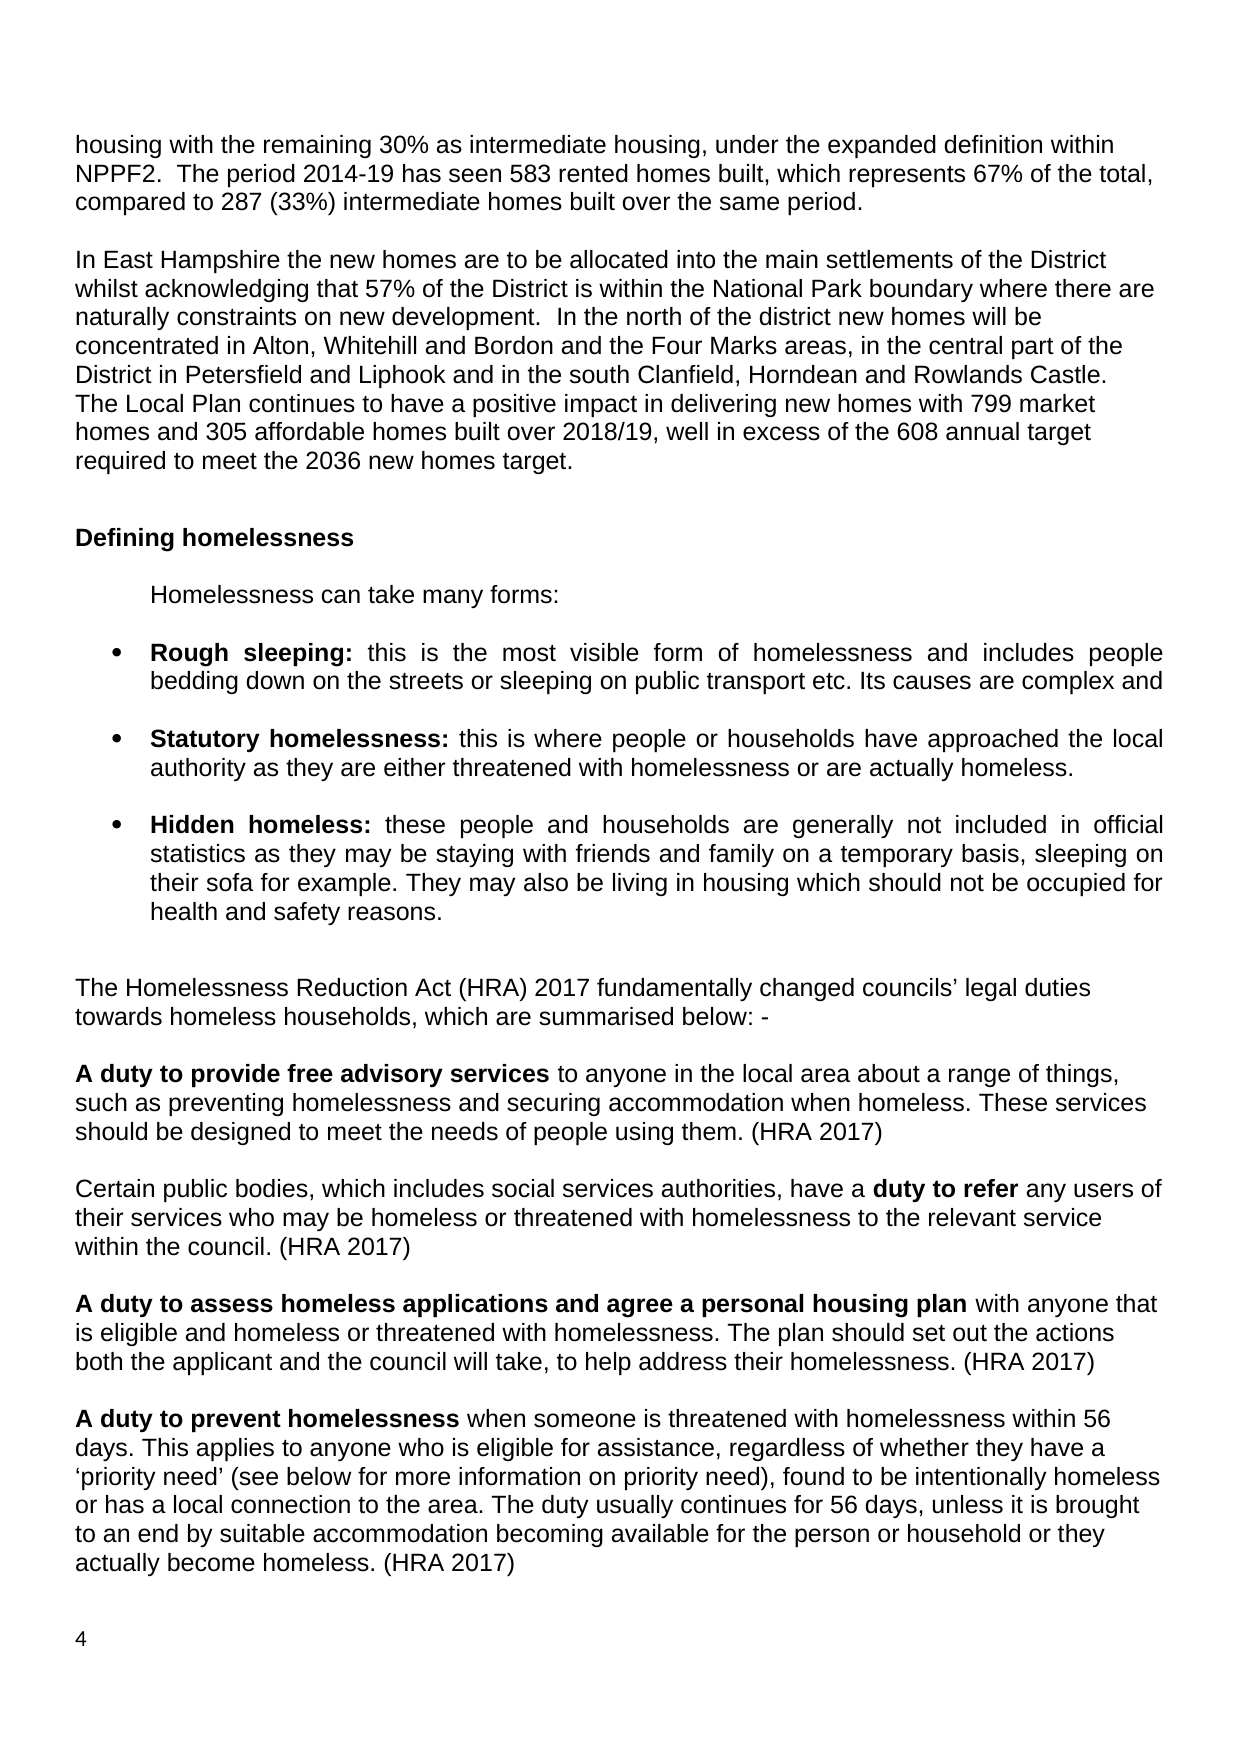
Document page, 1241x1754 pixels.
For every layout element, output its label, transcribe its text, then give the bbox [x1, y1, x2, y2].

text Homelessness can take many forms: [75, 580, 1165, 609]
text The Homelessness Reduction Act (HRA) 2017 fundamentally changed councils’ legal duties towards homeless households, which are summarised below: - [75, 973, 1165, 1031]
text A duty to prevent homelessness when someone is threatened with homelessness within 56 days. This applies to anyone who is eligible for assistance, regardless of whether they have a ‘priority need’ (see below for more information on priority need), found to be intentionally homeless or has a local connection to the area. The duty usually continues for 56 days, unless it is brought to an end by suitable accommodation becoming available for the person or household or they actually become homeless. (HRA 2017) [75, 1404, 1165, 1577]
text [75, 130, 1165, 216]
text Certain public bodies, which includes social services authorities, have a duty to refer any users of their services who may be homeless or threatened with homelessness to the relevant service within the council. (HRA 2017) [75, 1174, 1165, 1261]
list Rough sleeping: this is the most visible form of homelessness and includes people bedding down on the streets or sleeping on public transport etc. Its causes are complex and [112, 637, 1165, 695]
list Hidden homeless: these people and households are generally not included in official statistics as they may be staying with friends and family on a temporary basis, sleeping on their sofa for example. They may also be living in housing which should not be occupied for health and safety reasons. [112, 810, 1165, 925]
text A duty to provide free advisory services to anyone in the local area about a range of things, such as preventing homelessness and securing accommodation when homeless. These services should be designed to meet the needs of people using them. (HRA 2017) [75, 1059, 1165, 1146]
list Statutory homelessness: this is where people or households have approached the local authority as they are either threatened with homelessness or are actually homeless. [112, 724, 1165, 781]
text A duty to assess homeless applications and agree a personal housing plan with anyone that is eligible and homeless or threatened with homelessness. The plan should set out the actions both the applicant and the council will take, to help address their homelessness. (HRA 2017) [75, 1289, 1165, 1376]
text In East Hampshire the new homes are to be allocated into the main settlements of the District whilst acknowledging that 57% of the District is within the National Park boundary where there are naturally constraints on new development. In the north of the district new homes will be concentrated in Alton, Whitehill and Bordon and the Four Marks areas, in the central part of the District in Petersfield and Liphook and in the south Clanfield, Horndean and Rowlands Castle. The Local Plan continues to have a positive impact in delivering new homes with 799 market homes and 305 affordable homes built over 2018/19, well in excess of the 608 annual target required to meet the 2036 new homes target. [75, 245, 1165, 475]
text Defining homelessness [75, 522, 1165, 551]
